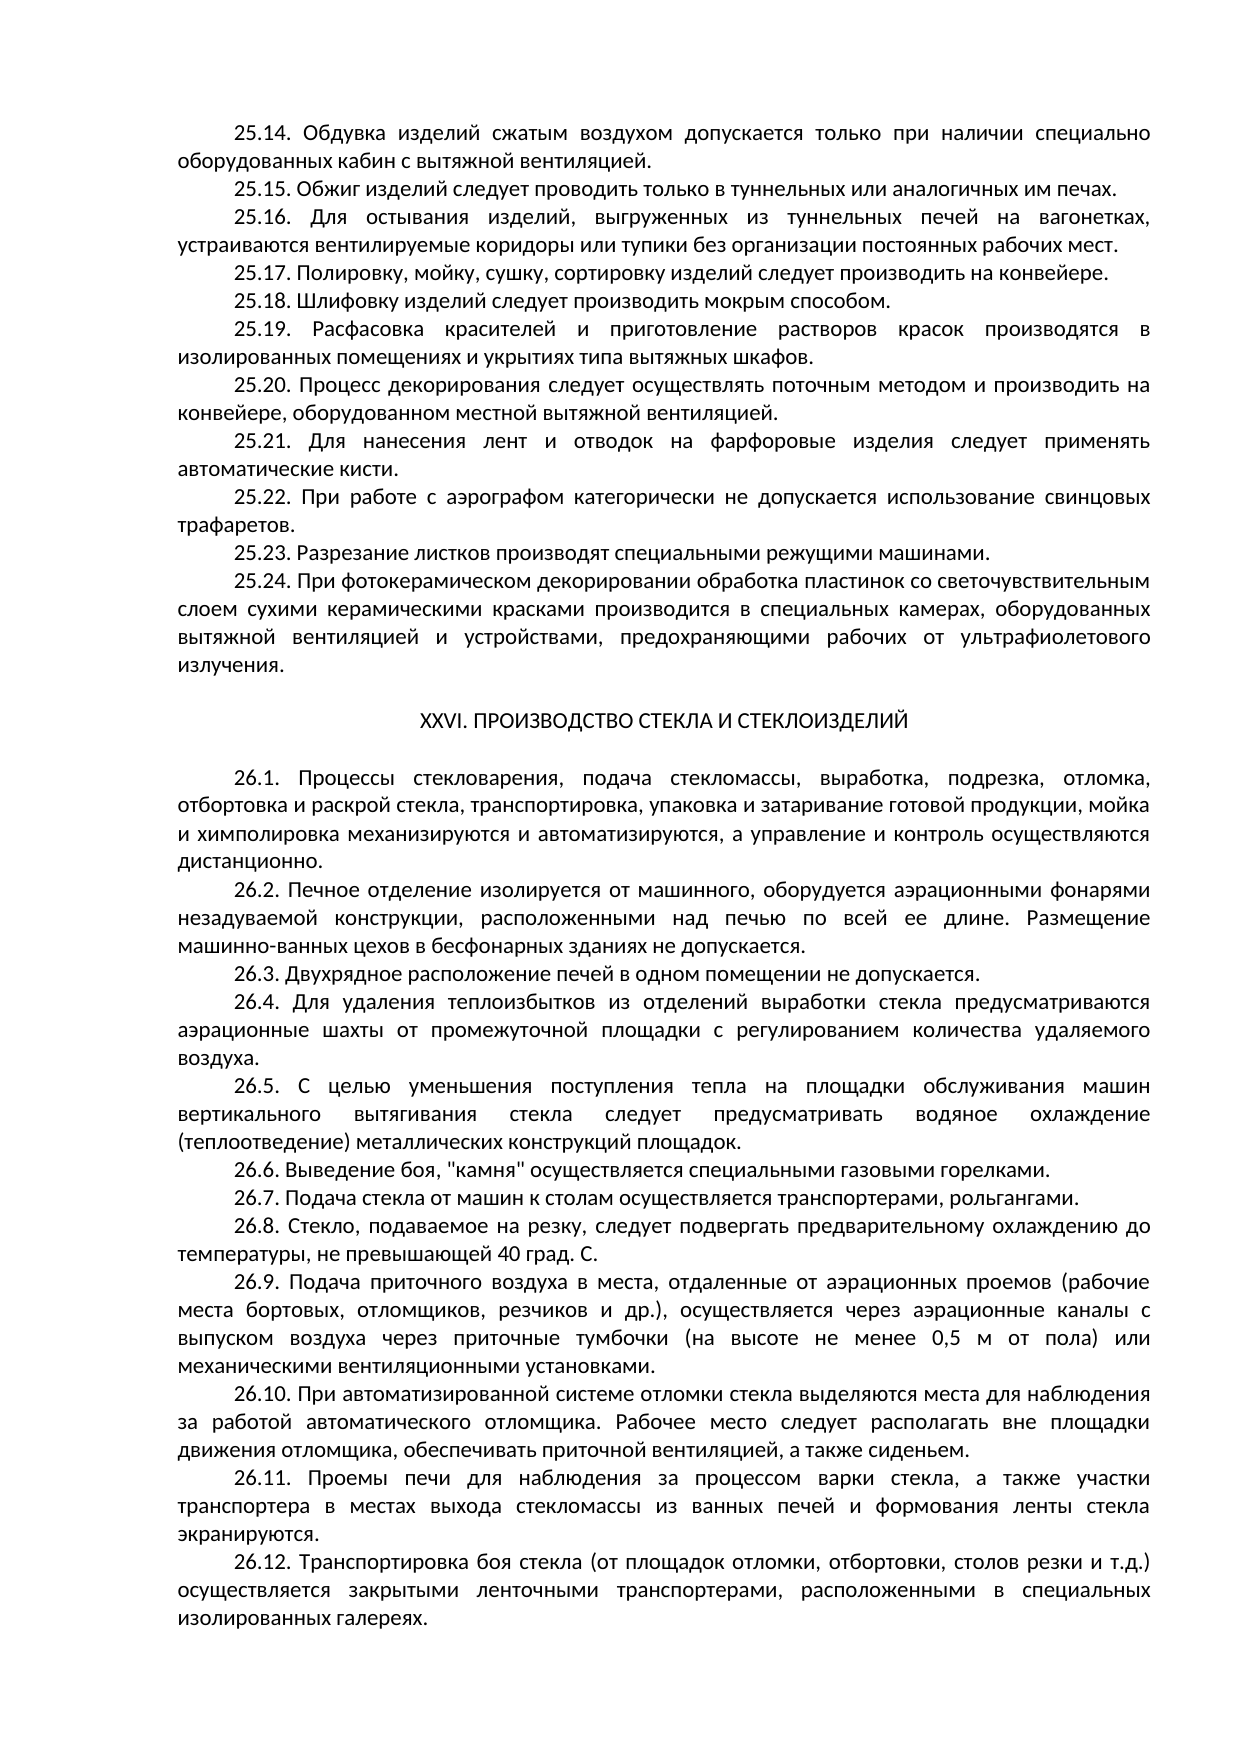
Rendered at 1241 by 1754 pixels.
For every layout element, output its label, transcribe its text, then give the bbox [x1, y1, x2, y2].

text 25.22. При работе с аэрографом категорически не допускается использование свинцовых трафаретов. [177, 482, 1152, 538]
text 26.7. Подача стекла от машин к столам осуществляется транспортерами, рольгангами. [177, 1183, 1152, 1211]
text 25.15. Обжиг изделий следует проводить только в туннельных или аналогичных им печах. [177, 174, 1152, 202]
text 25.17. Полировку, мойку, сушку, сортировку изделий следует производить на конвейере. [177, 258, 1152, 286]
text 26.1. Процессы стекловарения, подача стекломассы, выработка, подрезка, отломка, отбортовка и раскрой стекла, транспортировка, упаковка и затаривание готовой продукции, мойка и химполировка механизируются и автоматизируются, а управление и контроль осуществляются дистанционно. [177, 763, 1152, 875]
text 26.12. Транспортировка боя стекла (от площадок отломки, отбортовки, столов резки и т.д.) осуществляется закрытыми ленточными транспортерами, расположенными в специальных изолированных галереях. [177, 1547, 1152, 1631]
text 26.8. Стекло, подаваемое на резку, следует подвергать предварительному охлаждению до температуры, не превышающей 40 град. С. [177, 1211, 1152, 1267]
text 25.21. Для нанесения лент и отводок на фарфоровые изделия следует применять автоматические кисти. [177, 426, 1152, 482]
text 25.20. Процесс декорирования следует осуществлять поточным методом и производить на конвейере, оборудованном местной вытяжной вентиляцией. [177, 370, 1152, 426]
text 26.9. Подача приточного воздуха в места, отдаленные от аэрационных проемов (рабочие места бортовых, отломщиков, резчиков и др.), осуществляется через аэрационные каналы с выпуском воздуха через приточные тумбочки (на высоте не менее 0,5 м от пола) или механическими вентиляционными установками. [177, 1267, 1152, 1379]
text 26.5. С целью уменьшения поступления тепла на площадки обслуживания машин вертикального вытягивания стекла следует предусматривать водяное охлаждение (теплоотведение) металлических конструкций площадок. [177, 1071, 1152, 1155]
text 25.19. Расфасовка красителей и приготовление растворов красок производятся в изолированных помещениях и укрытиях типа вытяжных шкафов. [177, 314, 1152, 370]
text 26.11. Проемы печи для наблюдения за процессом варки стекла, а также участки транспортера в местах выхода стекломассы из ванных печей и формования ленты стекла экранируются. [177, 1463, 1152, 1547]
text 26.4. Для удаления теплоизбытков из отделений выработки стекла предусматриваются аэрационные шахты от промежуточной площадки с регулированием количества удаляемого воздуха. [177, 987, 1152, 1071]
text 26.3. Двухрядное расположение печей в одном помещении не допускается. [177, 959, 1152, 987]
text 25.14. Обдувка изделий сжатым воздухом допускается только при наличии специально оборудованных кабин с вытяжной вентиляцией. [177, 118, 1152, 174]
text 25.16. Для остывания изделий, выгруженных из туннельных печей на вагонетках, устраиваются вентилируемые коридоры или тупики без организации постоянных рабочих мест. [177, 202, 1152, 258]
text XXVI. ПРОИЗВОДСТВО СТЕКЛА И СТЕКЛОИЗДЕЛИЙ [177, 707, 1152, 734]
text 26.2. Печное отделение изолируется от машинного, оборудуется аэрационными фонарями незадуваемой конструкции, расположенными над печью по всей ее длине. Размещение машинно-ванных цехов в бесфонарных зданиях не допускается. [177, 875, 1152, 959]
text 25.24. При фотокерамическом декорировании обработка пластинок со светочувствительным слоем сухими керамическими красками производится в специальных камерах, оборудованных вытяжной вентиляцией и устройствами, предохраняющими рабочих от ультрафиолетового излучения. [177, 566, 1152, 678]
text 26.6. Выведение боя, "камня" осуществляется специальными газовыми горелками. [177, 1155, 1152, 1183]
text 25.23. Разрезание листков производят специальными режущими машинами. [177, 538, 1152, 566]
text 26.10. При автоматизированной системе отломки стекла выделяются места для наблюдения за работой автоматического отломщика. Рабочее место следует располагать вне площадки движения отломщика, обеспечивать приточной вентиляцией, а также сиденьем. [177, 1379, 1152, 1463]
text 25.18. Шлифовку изделий следует производить мокрым способом. [177, 286, 1152, 314]
